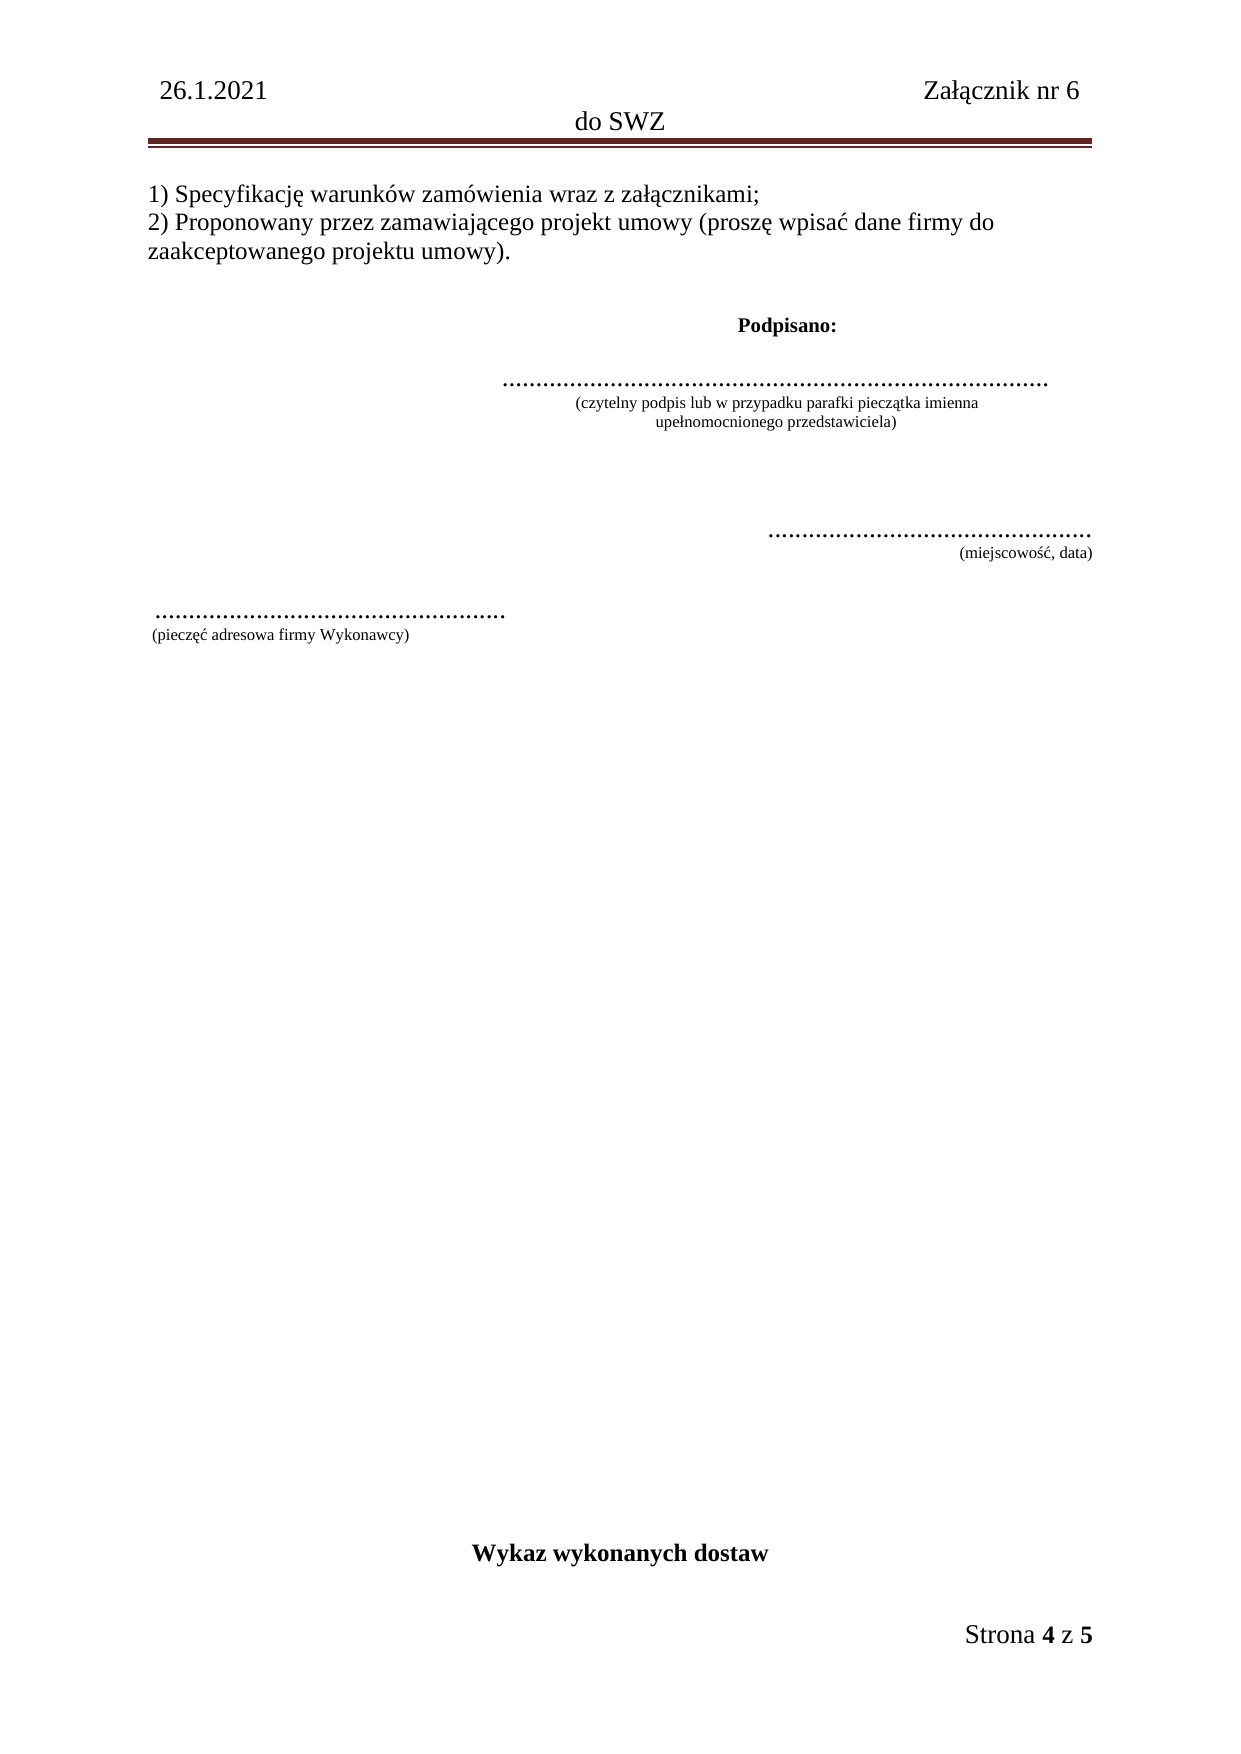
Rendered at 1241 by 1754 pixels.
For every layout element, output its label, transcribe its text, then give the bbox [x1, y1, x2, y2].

text .................................................... [148, 594, 1092, 625]
text Wykaz wykonanych dostaw [148, 1538, 1092, 1566]
text ................................................................................. [466, 361, 1085, 392]
text ................................................ [148, 512, 1092, 543]
text 1) Specyfikację warunków zamówienia wraz z załącznikami; [148, 179, 1092, 207]
text (miejscowość, data) [148, 543, 1092, 562]
text Podpisano: [475, 313, 1033, 337]
text 2) Proponowany przez zamawiającego projekt umowy (proszę wpisać dane firmy do zaakceptowanego projektu umowy). [148, 207, 1092, 265]
text (czytelny podpis lub w przypadku parafki pieczątka imienna upełnomocnionego przedstawiciela) [466, 392, 1085, 431]
text (pieczęć adresowa firmy Wykonawcy) [148, 625, 1092, 644]
